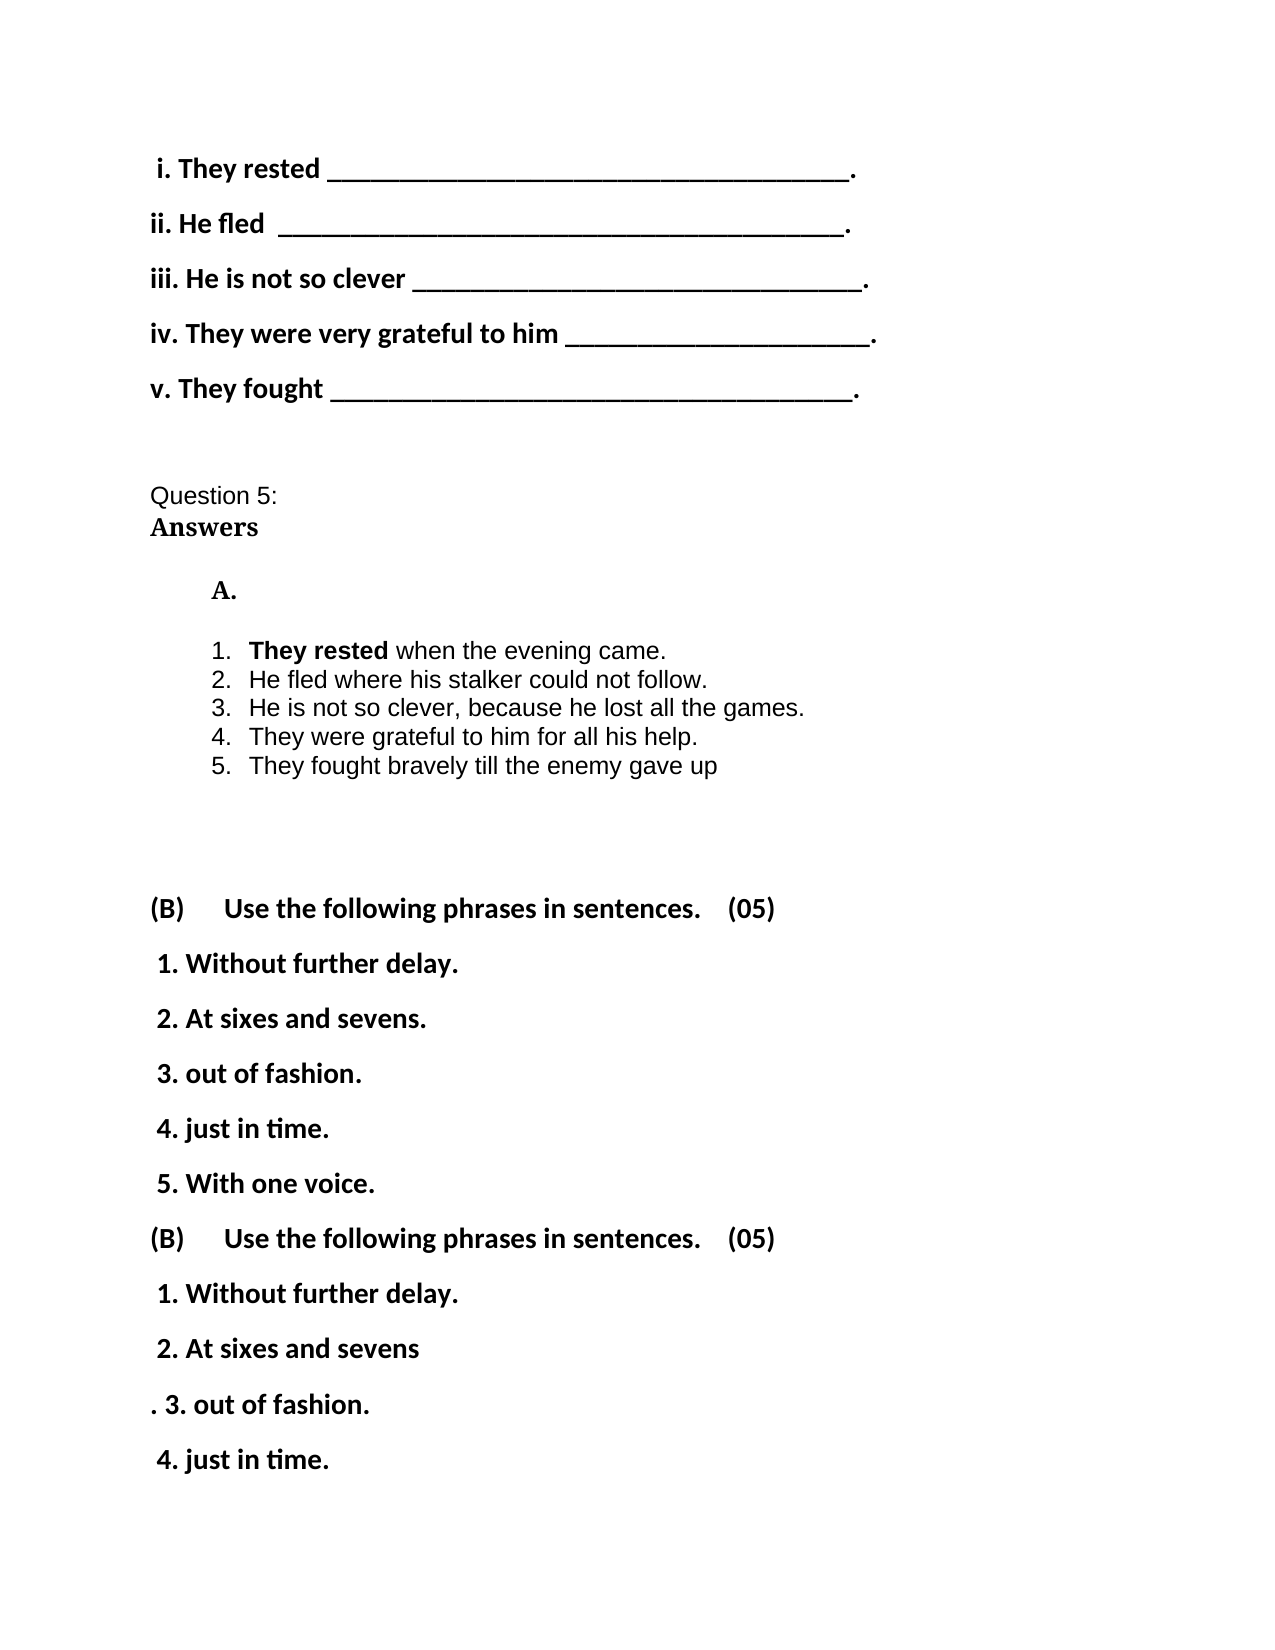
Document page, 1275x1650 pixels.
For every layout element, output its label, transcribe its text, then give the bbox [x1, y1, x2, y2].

text 4. just in time. [150, 1441, 1125, 1476]
list They fought bravely till the enemy gave up [211, 751, 1125, 779]
text iv. They were very grateful to him _____________________. [150, 315, 1125, 351]
list They rested when the evening came. [211, 636, 1125, 664]
text 4. just in time. [150, 1110, 1125, 1146]
text Answers [150, 509, 1125, 543]
list He fled where his stalker could not follow. [211, 664, 1125, 693]
text (B) Use the following phrases in sentences. (05) [150, 890, 1125, 925]
text 5. With one voice. [150, 1165, 1125, 1201]
text v. They fought ____________________________________. [150, 370, 1125, 406]
text ii. He fled _______________________________________. [150, 205, 1125, 241]
text 2. At sixes and sevens [150, 1331, 1125, 1366]
text Question 5: [150, 481, 1125, 509]
list They were grateful to him for all his help. [211, 722, 1125, 751]
text 1. Without further delay. [150, 945, 1125, 981]
text i. They rested ____________________________________. [150, 150, 1125, 186]
text (B) Use the following phrases in sentences. (05) [150, 1220, 1125, 1256]
text 3. out of fashion. [150, 1055, 1125, 1091]
text . 3. out of fashion. [150, 1386, 1125, 1421]
text 2. At sixes and sevens. [150, 1000, 1125, 1036]
text iii. He is not so clever _______________________________. [150, 260, 1125, 296]
text 1. Without further delay. [150, 1276, 1125, 1311]
list He is not so clever, because he lost all the games. [211, 693, 1125, 722]
